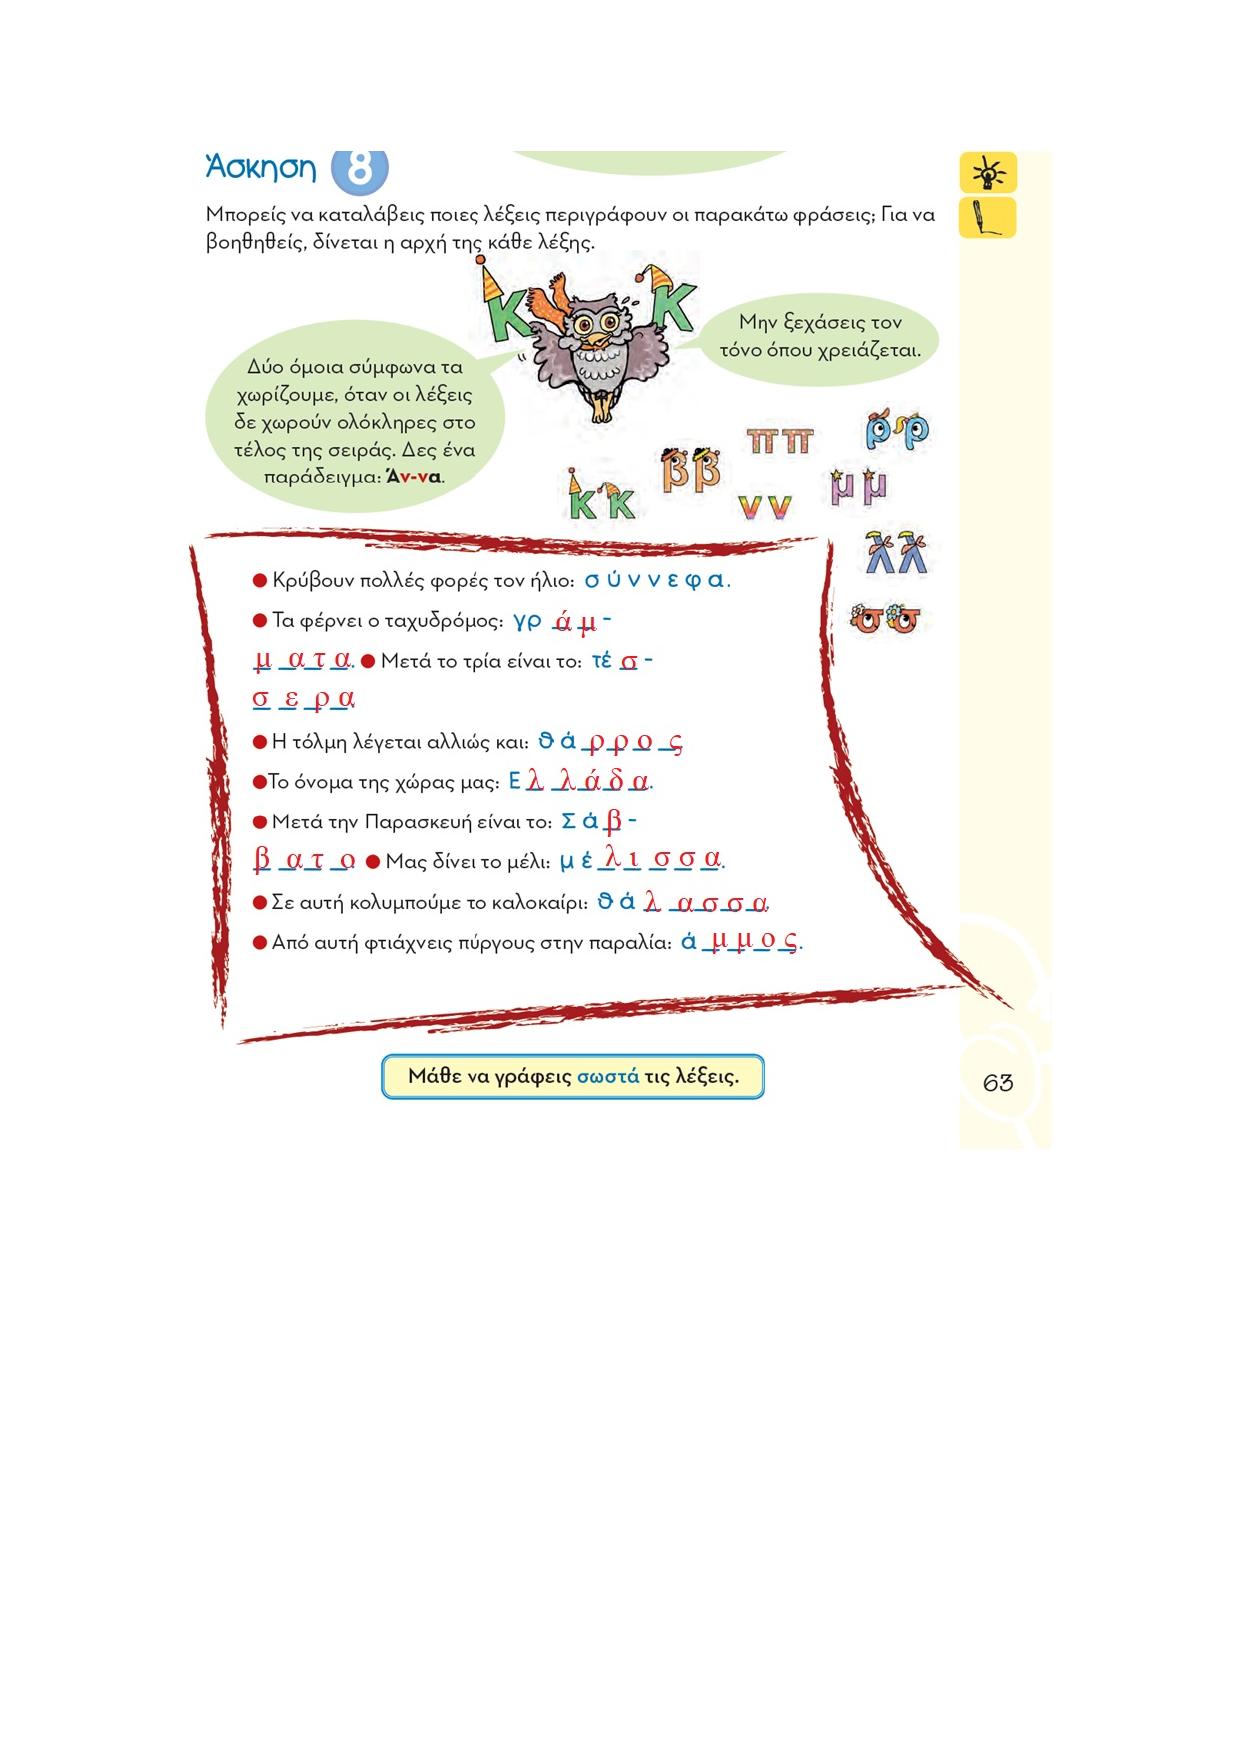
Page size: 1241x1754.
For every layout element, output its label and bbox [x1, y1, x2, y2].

picture [187, 150, 1053, 1150]
